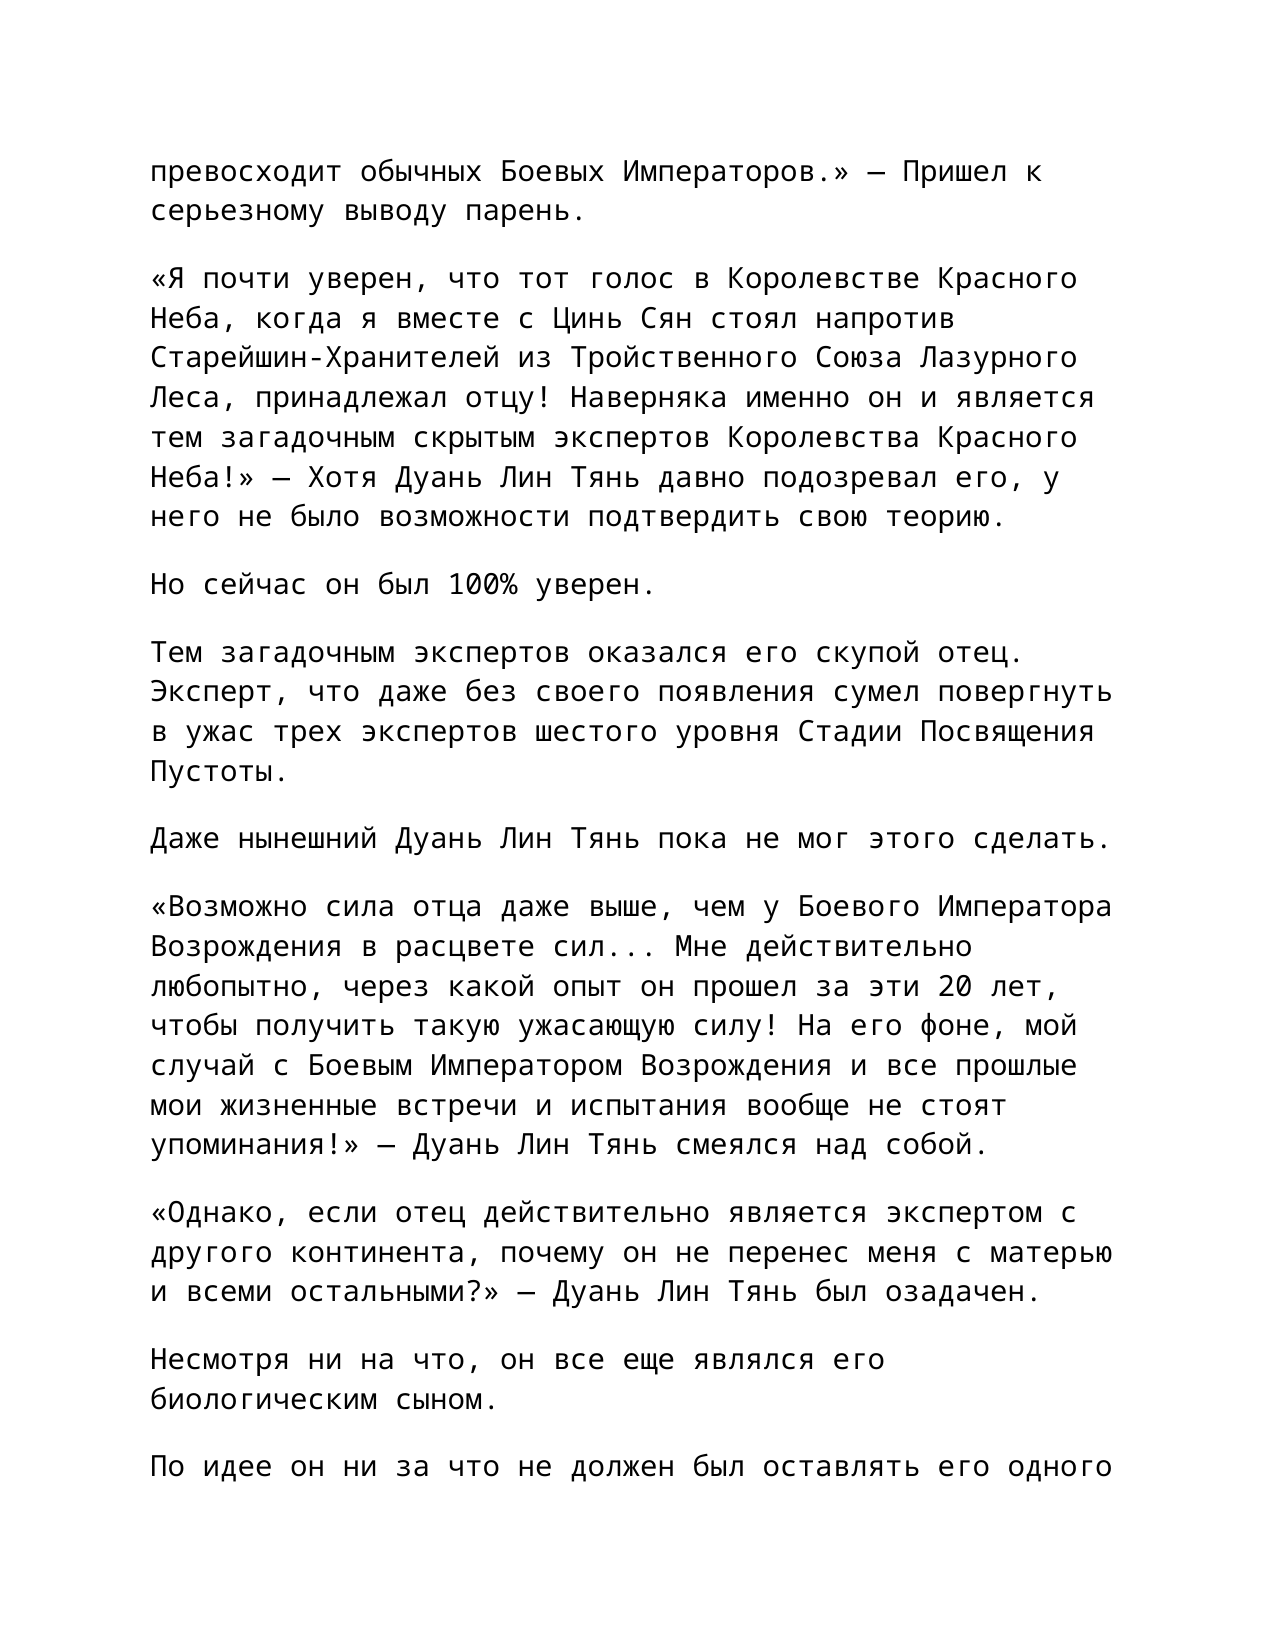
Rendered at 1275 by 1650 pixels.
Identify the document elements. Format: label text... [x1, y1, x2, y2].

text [150, 150, 1125, 229]
text Тем загадочным экспертов оказался его скупой отец. Эксперт, что даже без своего появления сумел повергнуть в ужас трех экспертов шестого уровня Стадии Посвящения Пустоты. [150, 631, 1125, 790]
text «Я почти уверен, что тот голос в Королевстве Красного Неба, когда я вместе с Цинь Сян стоял напротив Старейшин-Хранителей из Тройственного Союза Лазурного Леса, принадлежал отцу! Наверняка именно он и является тем загадочным скрытым экспертов Королевства Красного Неба!» — Хотя Дуань Лин Тянь давно подозревал его, у него не было возможности подтвердить свою теорию. [150, 257, 1125, 535]
text Несмотря ни на что, он все еще являлся его биологическим сыном. [150, 1338, 1125, 1418]
text «Однако, если отец действительно является экспертом с другого континента, почему он не перенес меня с матерью и всеми остальными?» — Дуань Лин Тянь был озадачен. [150, 1191, 1125, 1310]
text Даже нынешний Дуань Лин Тянь пока не мог этого сделать. [150, 818, 1125, 857]
text Но сейчас он был 100% уверен. [150, 563, 1125, 603]
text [150, 1446, 1125, 1485]
text «Возможно сила отца даже выше, чем у Боевого Императора Возрождения в расцвете сил... Мне действительно любопытно, через какой опыт он прошел за эти 20 лет, чтобы получить такую ужасающую силу! На его фоне, мой случай с Боевым Императором Возрождения и все прошлые мои жизненные встречи и испытания вообще не стоят упоминания!» — Дуань Лин Тянь смеялся над собой. [150, 885, 1125, 1163]
